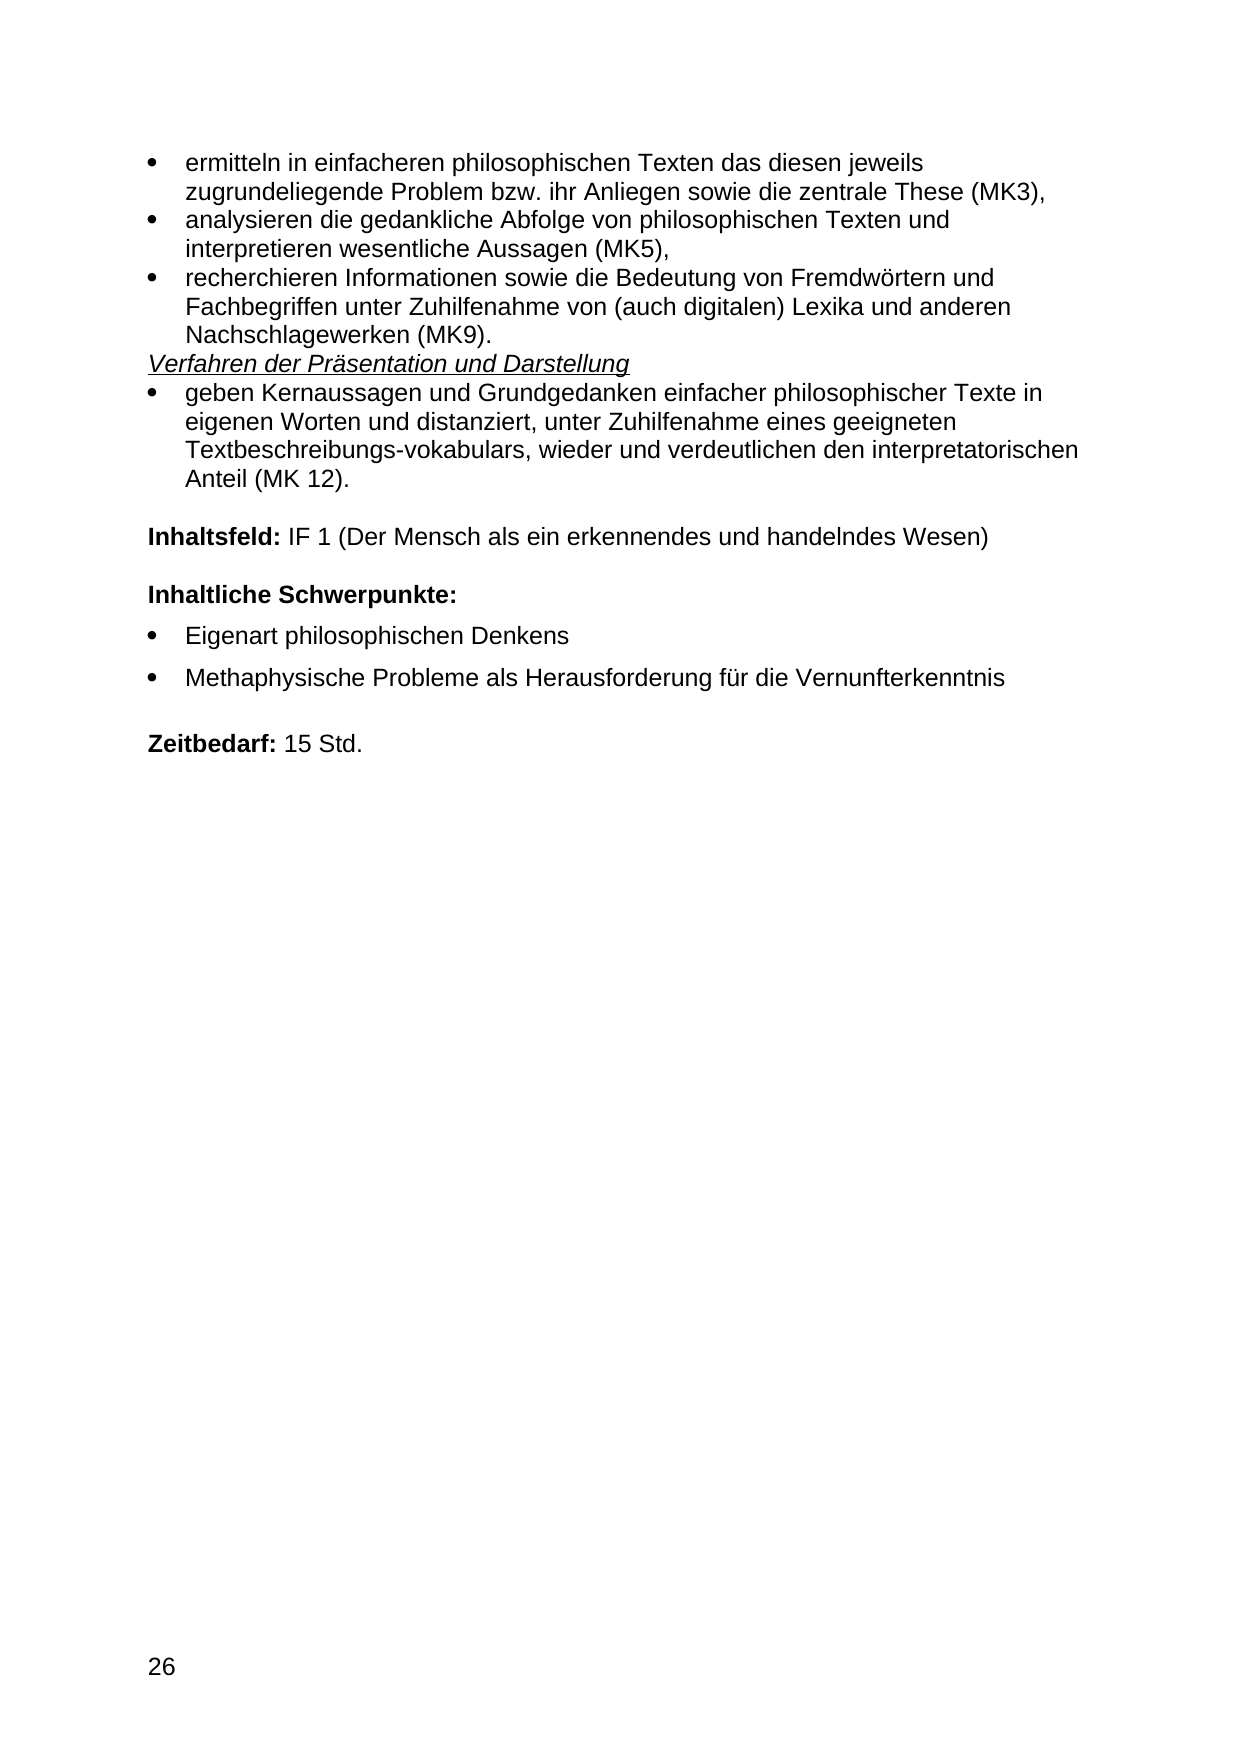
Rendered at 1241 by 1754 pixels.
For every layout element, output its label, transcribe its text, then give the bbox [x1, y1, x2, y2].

list analysieren die gedankliche Abfolge von philosophischen Texten und interpretieren wesentliche Aussagen (MK5), [148, 205, 1093, 263]
list geben Kernaussagen und Grundgedanken einfacher philosophischer Texte in eigenen Worten und distanziert, unter Zuhilfenahme eines geeigneten Textbeschreibungs-vokabulars, wieder und verdeutlichen den interpretatorischen Anteil (MK 12). [148, 378, 1093, 493]
list Methaphysische Probleme als Herausforderung für die Vernunfterkenntnis [148, 663, 1093, 692]
text Zeitbedarf: 15 Std. [148, 729, 1093, 758]
list ermitteln in einfacheren philosophischen Texten das diesen jeweils zugrundeliegende Problem bzw. ihr Anliegen sowie die zentrale These (MK3), [148, 148, 1093, 205]
text Inhaltsfeld: IF 1 (Der Mensch als ein erkennendes und handelndes Wesen) [148, 522, 1093, 551]
text Verfahren der Präsentation und Darstellung [148, 349, 1093, 378]
list recherchieren Informationen sowie die Bedeutung von Fremdwörtern und Fachbegriffen unter Zuhilfenahme von (auch digitalen) Lexika und anderen Nachschlagewerken (MK9). [148, 263, 1093, 349]
list Eigenart philosophischen Denkens [148, 621, 1093, 650]
text Inhaltliche Schwerpunkte: [148, 580, 1093, 609]
